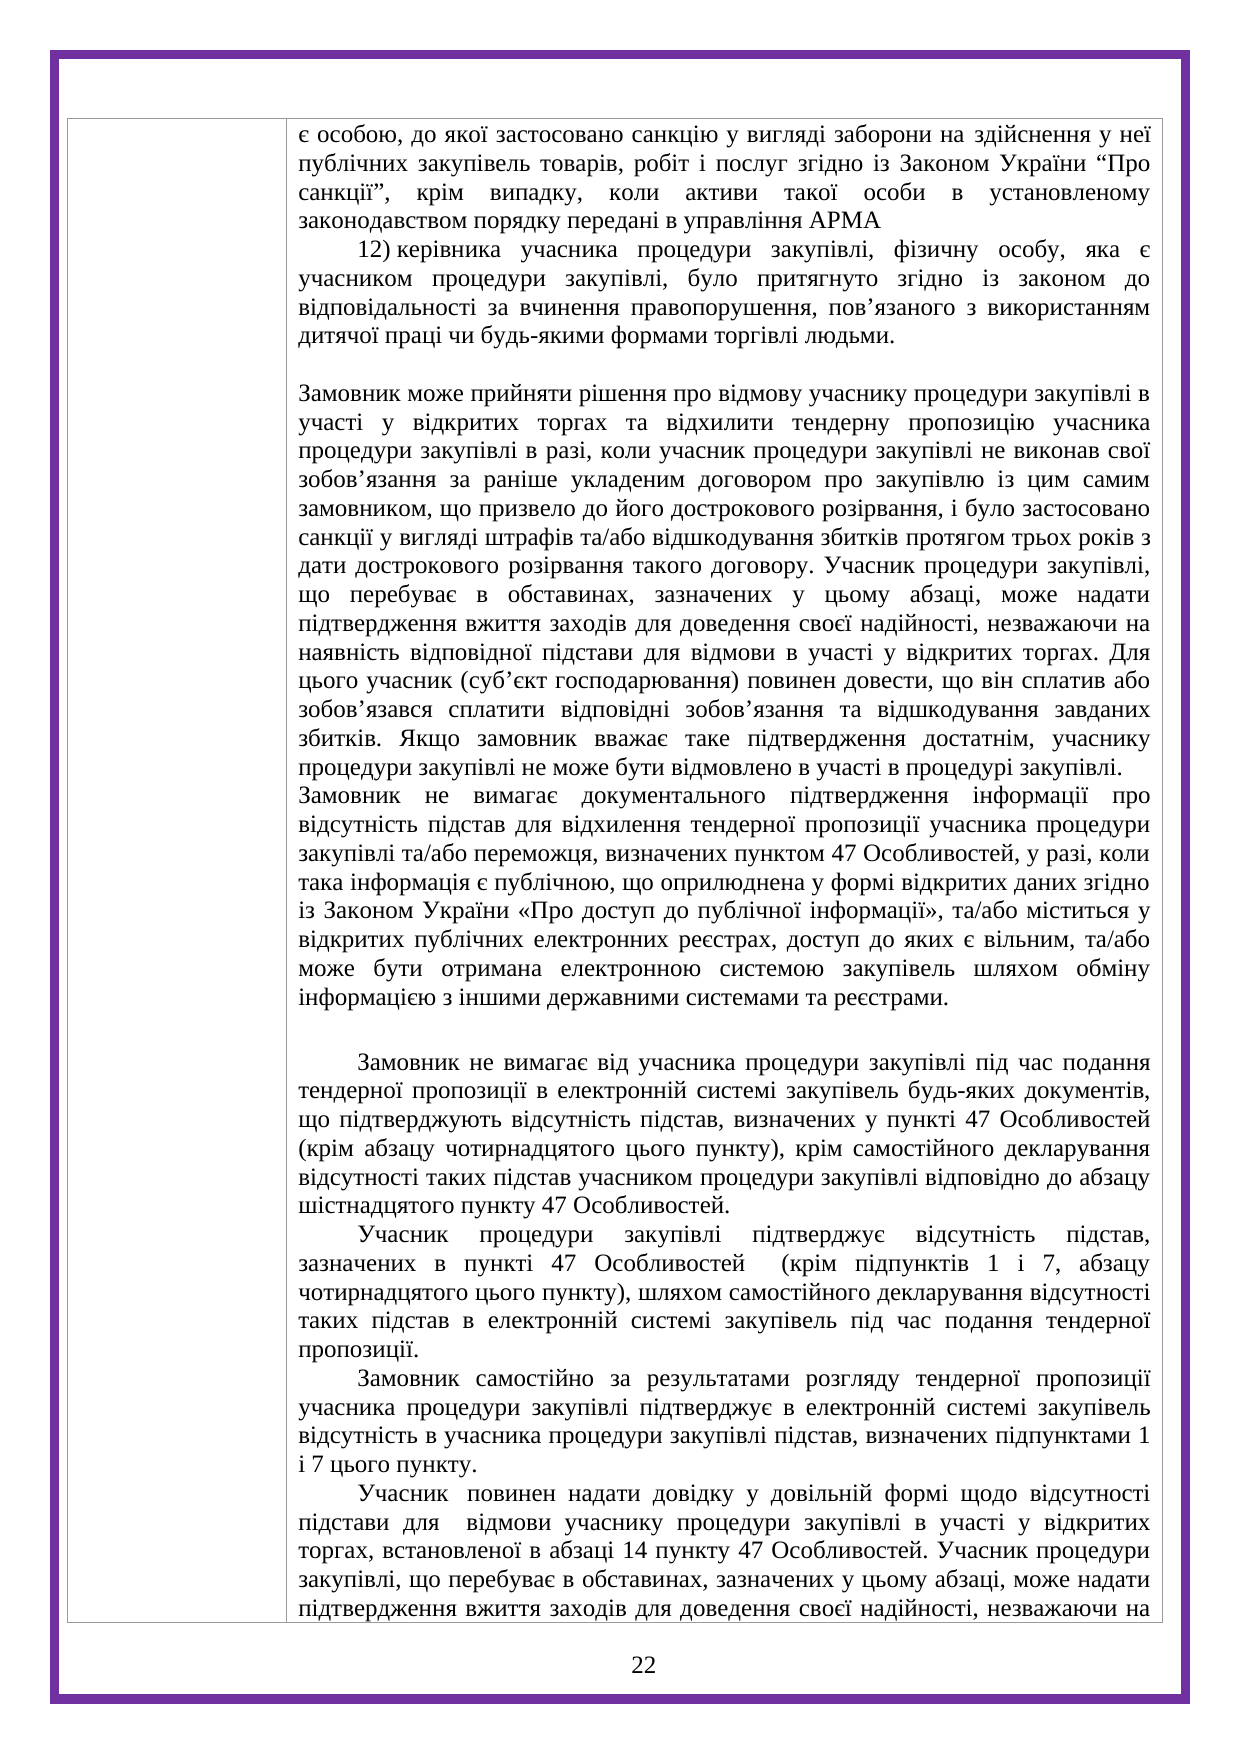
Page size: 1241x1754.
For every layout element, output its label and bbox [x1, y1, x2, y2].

table_cell [68, 119, 286, 1622]
table_cell [287, 119, 1162, 1622]
